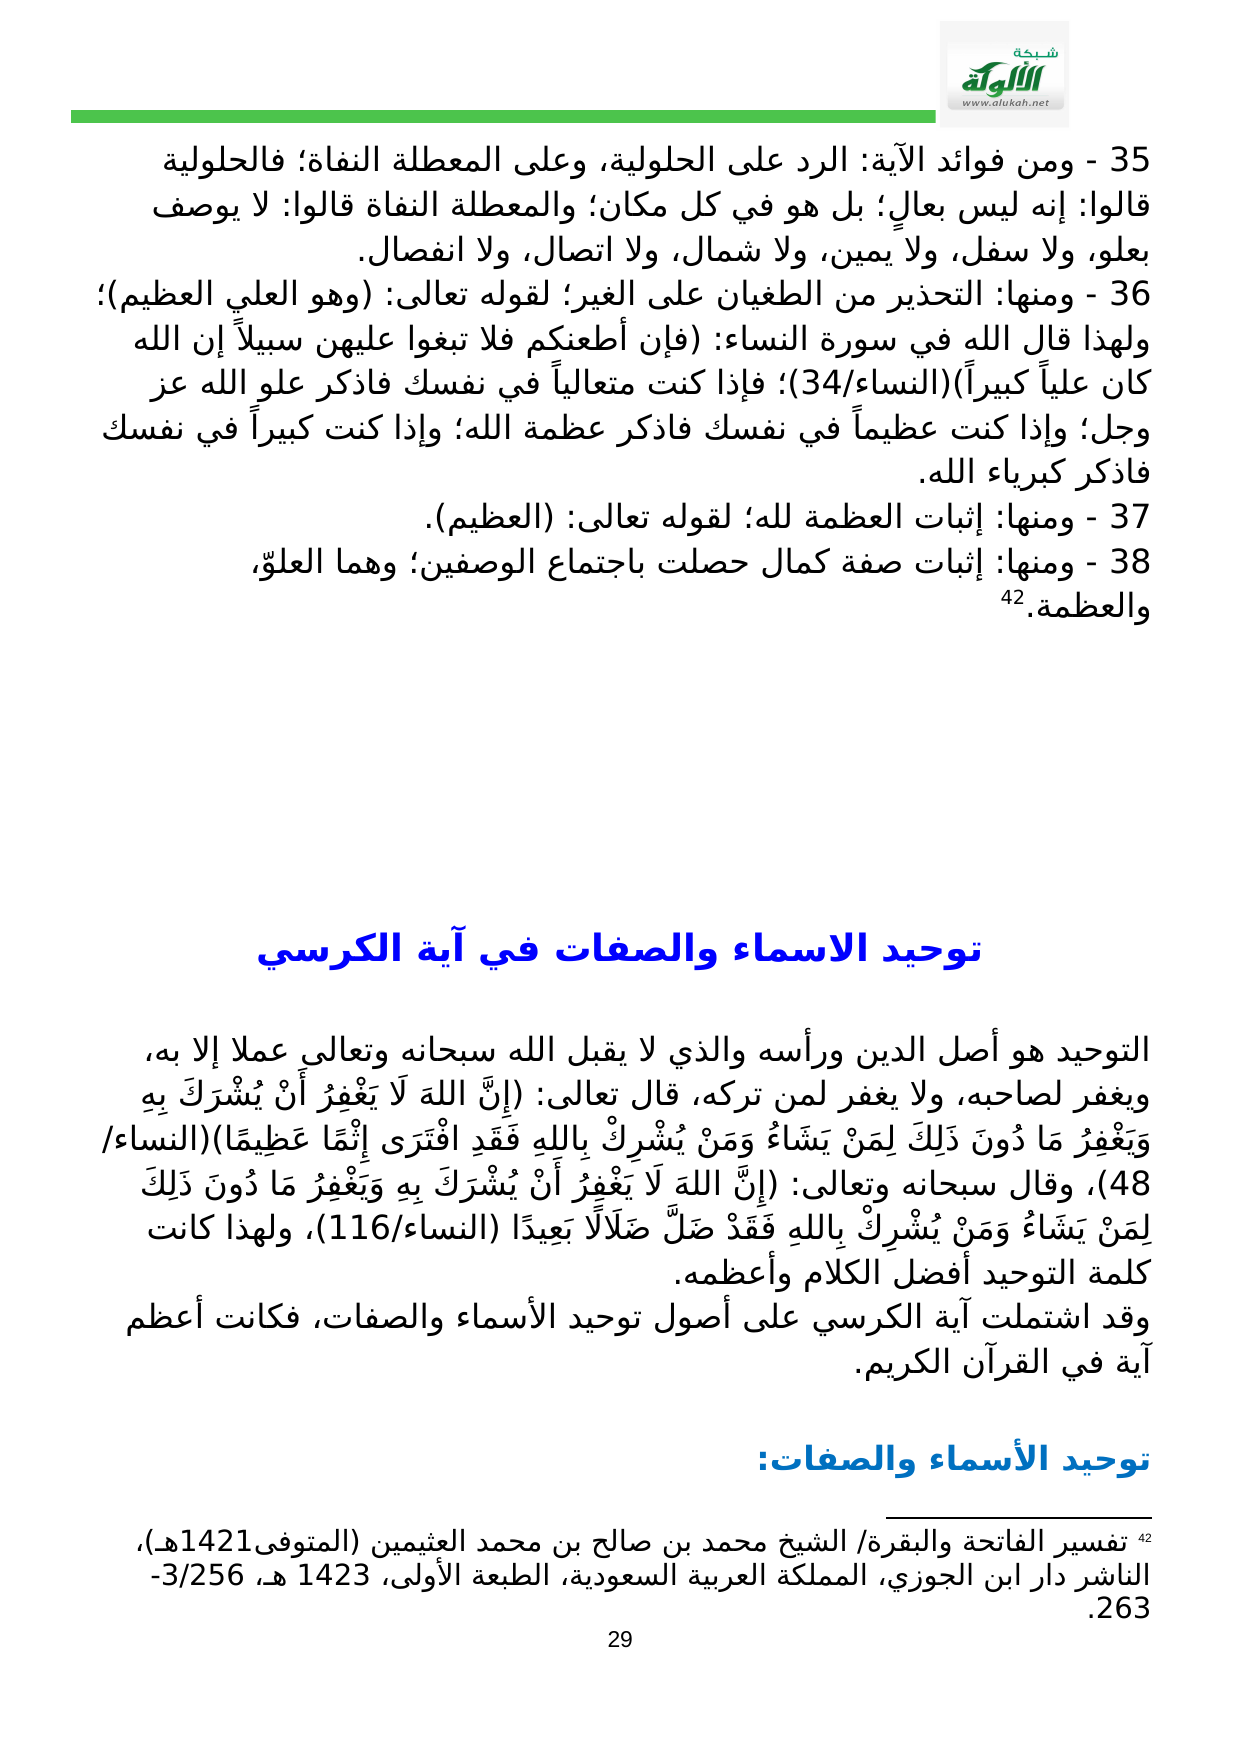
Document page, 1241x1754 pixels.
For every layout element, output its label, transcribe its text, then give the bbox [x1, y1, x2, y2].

text 35 - ومن فوائد الآية: الرد على الحلولية، وعلى المعطلة النفاة؛ فالحلولية قالوا: إنه ليس بعالٍ؛ بل هو في كل مكان؛ والمعطلة النفاة قالوا: لا يوصف بعلو، ولا سفل، ولا يمين، ولا شمال، ولا اتصال، ولا انفصال. 36 - ومنها: التحذير من الطغيان على الغير؛ لقوله تعالى: (وهو العلي العظيم)؛ ولهذا قال الله في سورة النساء: (فإن أطعنكم فلا تبغوا عليهن سبيلاً إن الله كان علياً كبيراً)(النساء/34)؛ فإذا كنت متعالياً في نفسك فاذكر علو الله عز وجل؛ وإذا كنت عظيماً في نفسك فاذكر عظمة الله؛ وإذا كنت كبيراً في نفسك فاذكر كبرياء الله. 37 - ومنها: إثبات العظمة لله؛ لقوله تعالى: (العظيم). 38 - ومنها: إثبات صفة كمال حصلت باجتماع الوصفين؛ وهما العلوّ، والعظمة. [89, 141, 1152, 658]
text توحيد الأسماء والصفات: [89, 1439, 1152, 1478]
subtitle توحيد الاسماء والصفات في آية الكرسي [89, 927, 1152, 971]
text التوحيد هو أصل الدين ورأسه والذي لا يقبل الله سبحانه وتعالى عملا إلا به، ويغفر لصاحبه، ولا يغفر لمن تركه، قال تعالى: (إِنَّ اللهَ لَا يَغْفِرُ أَنْ يُشْرَكَ بِهِ وَيَغْفِرُ مَا دُونَ ذَلِكَ لِمَنْ يَشَاءُ وَمَنْ يُشْرِكْ بِاللهِ فَقَدِ افْتَرَى إِثْمًا عَظِيمًا)(النساء/48)، وقال سبحانه وتعالى: (إِنَّ اللهَ لَا يَغْفِرُ أَنْ يُشْرَكَ بِهِ وَيَغْفِرُ مَا دُونَ ذَلِكَ لِمَنْ يَشَاءُ وَمَنْ يُشْرِكْ بِاللهِ فَقَدْ ضَلَّ ضَلَالًا بَعِيدًا (النساء/116)، ولهذا كانت كلمة التوحيد أفضل الكلام وأعظمه. [89, 1030, 1152, 1292]
text وقد اشتملت آية الكرسي على أصول توحيد الأسماء والصفات، فكانت أعظم آية في القرآن الكريم. [89, 1298, 1152, 1381]
